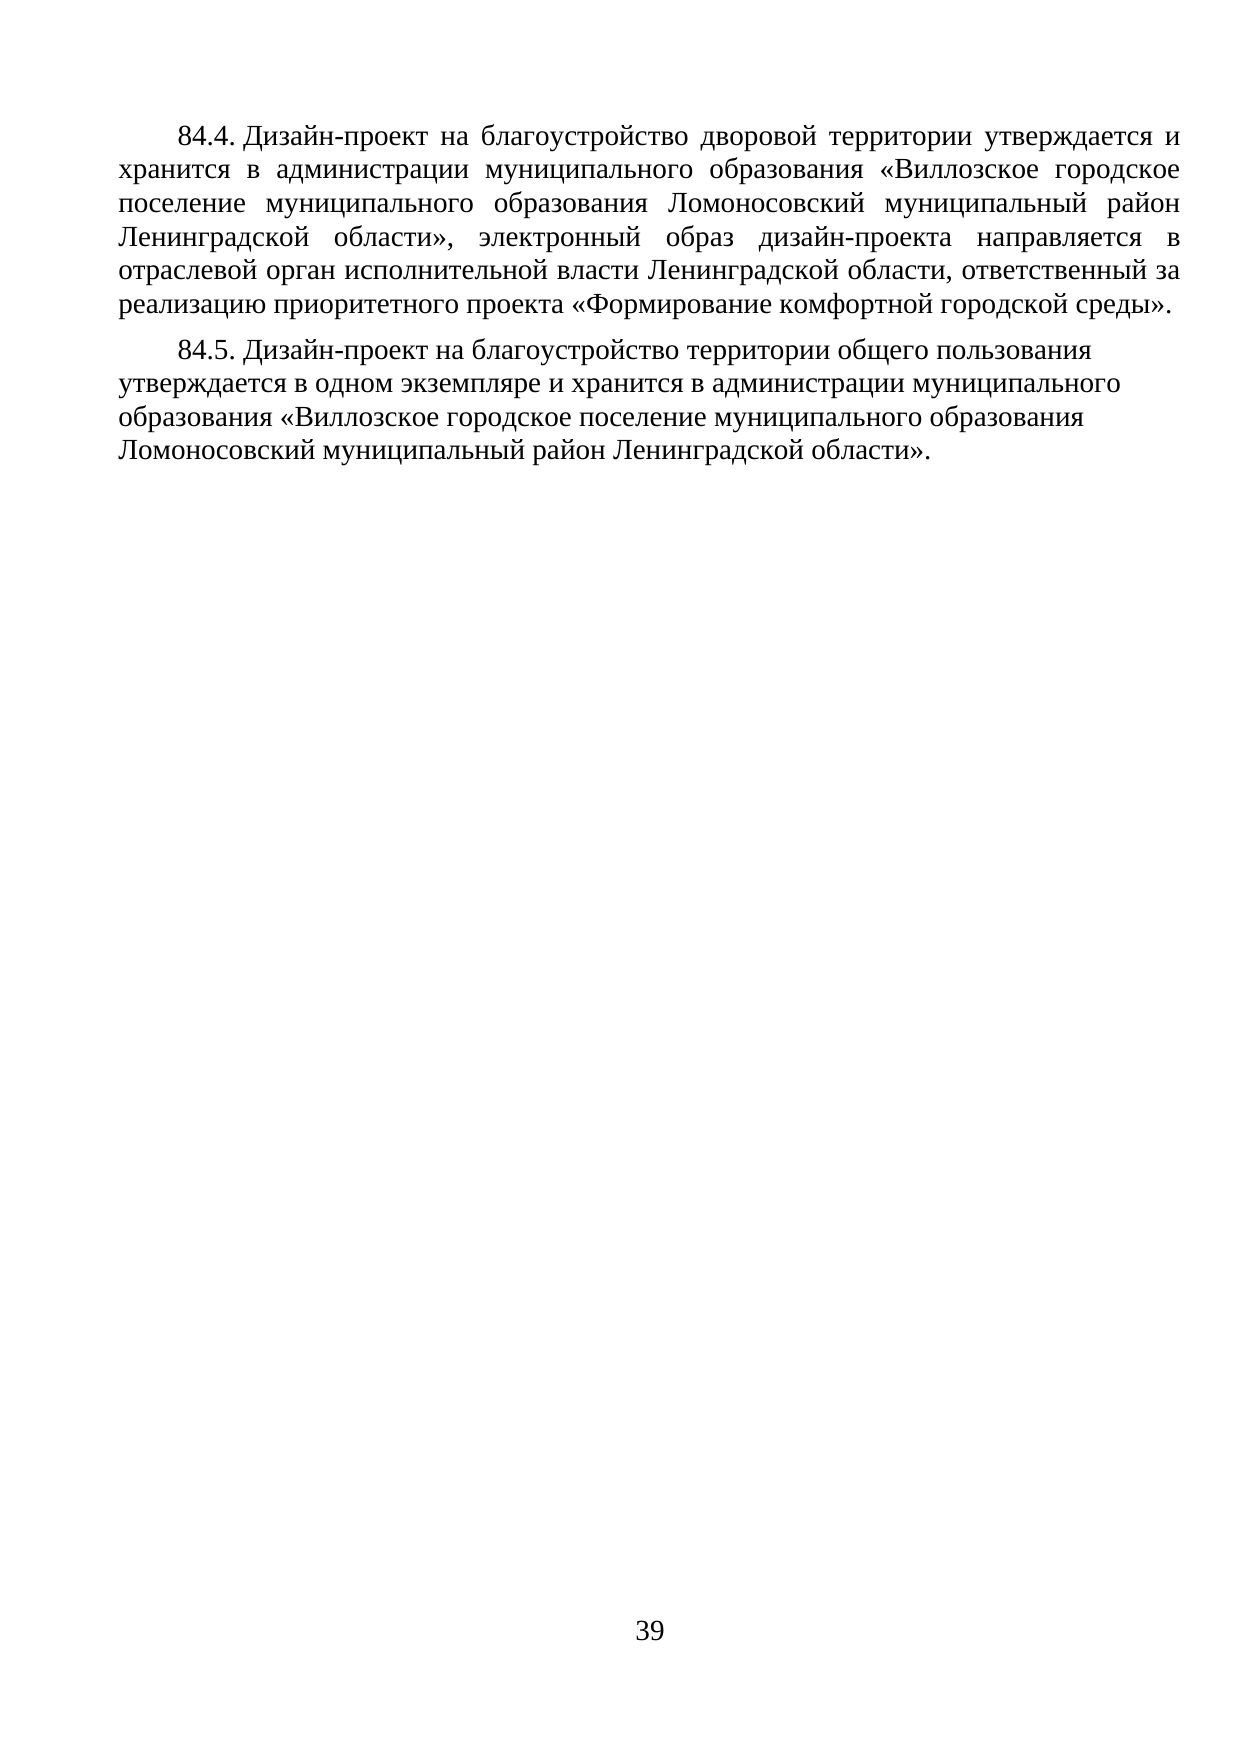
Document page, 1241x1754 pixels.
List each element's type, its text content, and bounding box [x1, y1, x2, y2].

list Дизайн-проект на благоустройство территории общего пользования утверждается в одном экземпляре и хранится в администрации муниципального образования «Виллозское городское поселение муниципального образования Ломоносовский муниципальный район Ленинградской области». [118, 332, 1181, 466]
list Дизайн-проект на благоустройство дворовой территории утверждается и хранится в администрации муниципального образования «Виллозское городское поселение муниципального образования Ломоносовский муниципальный район Ленинградской области», электронный образ дизайн-проекта направляется в отраслевой орган исполнительной власти Ленинградской области, ответственный за реализацию приоритетного проекта «Формирование комфортной городской среды». [118, 118, 1181, 319]
